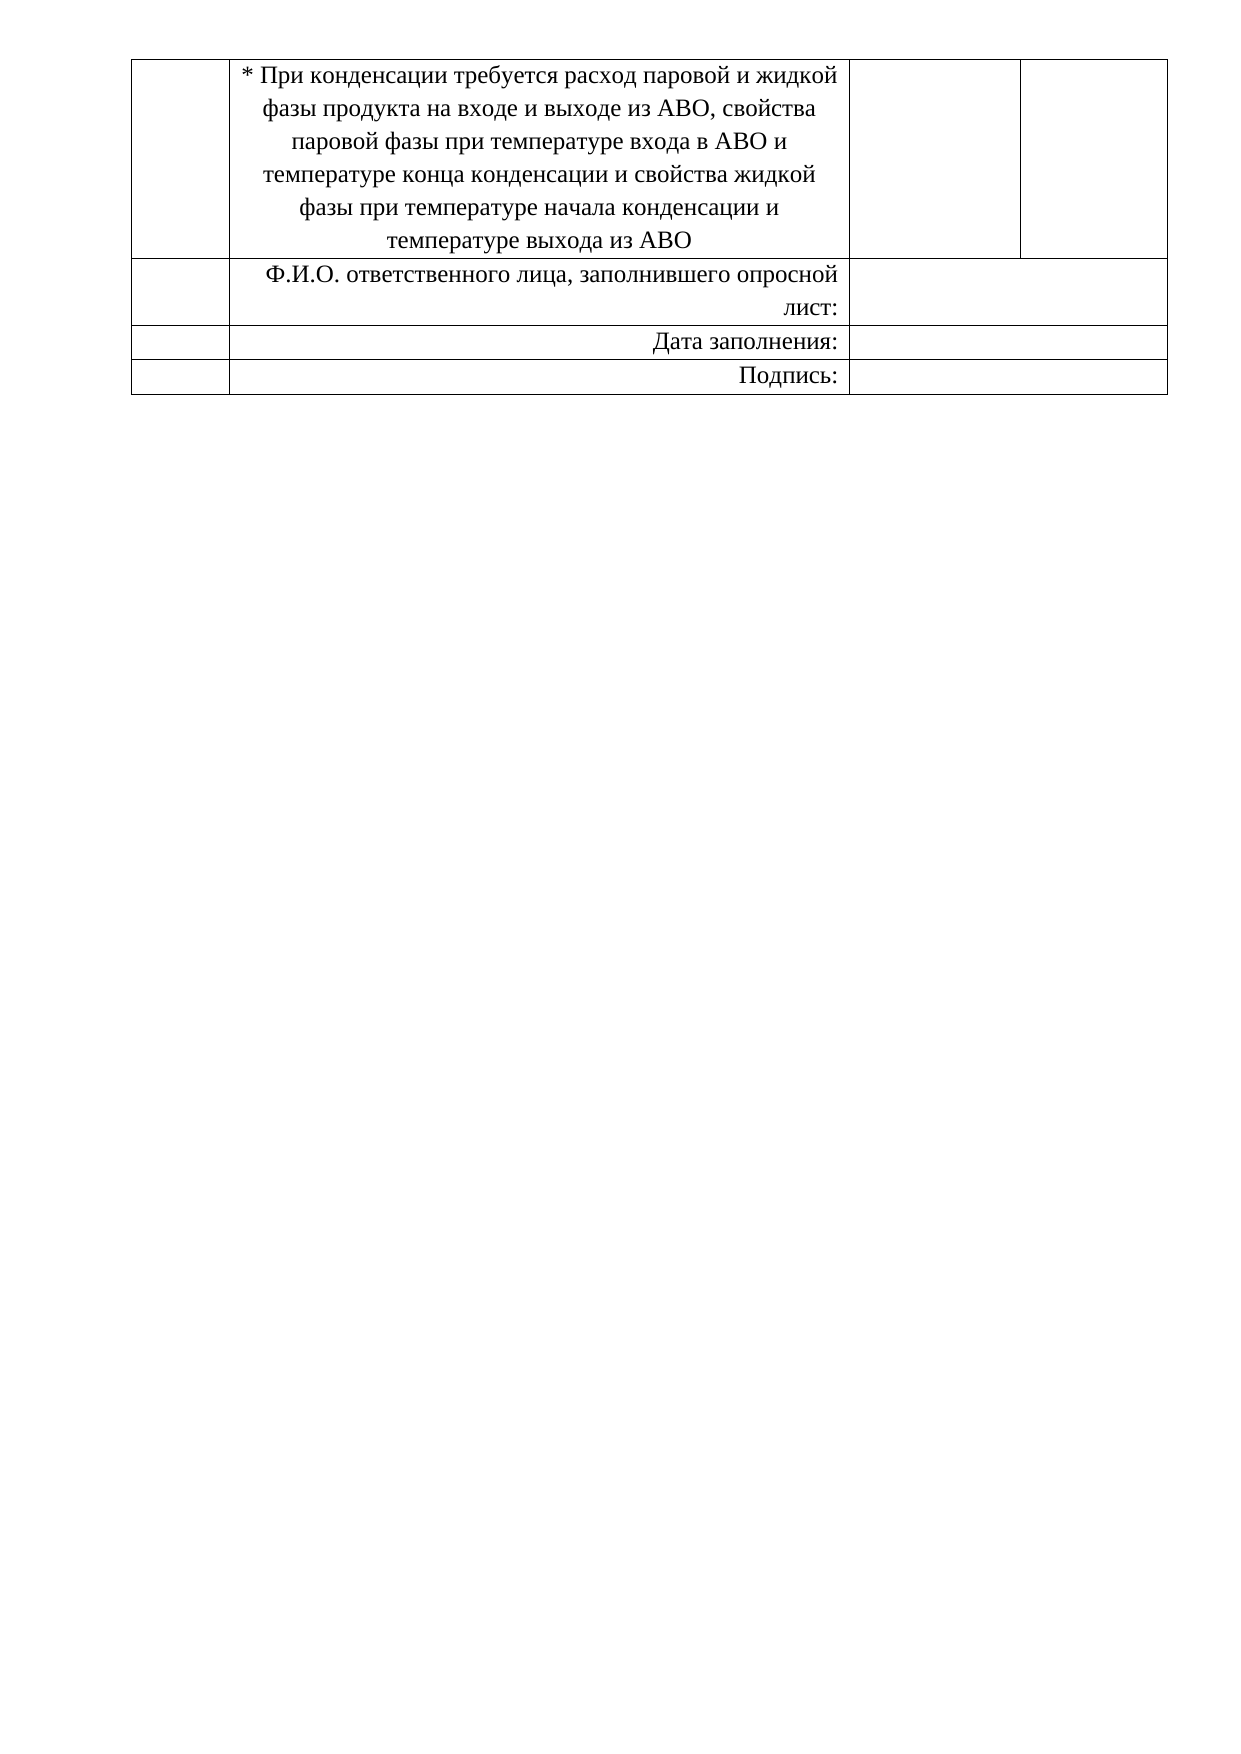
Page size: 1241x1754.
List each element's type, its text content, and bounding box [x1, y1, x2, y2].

table_cell * При конденсации требуется расход паровой и жидкой фазы продукта на входе и выходе из АВО, свойства паровой фазы при температуре входа в АВО и температуре конца конденсации и свойства жидкой фазы при температуре начала конденсации и температуре выхода из АВО [230, 60, 849, 258]
table_cell [132, 60, 229, 258]
table_cell [132, 360, 229, 393]
table_cell [1021, 60, 1167, 258]
table_cell [850, 360, 1167, 393]
table_cell [850, 259, 1167, 325]
table_cell Дата заполнения: [230, 326, 849, 359]
table_cell [132, 326, 229, 359]
table_cell Подпись: [230, 360, 849, 393]
table_cell [850, 326, 1167, 359]
table_cell [132, 259, 229, 325]
table_cell Ф.И.О. ответственного лица, заполнившего опросной лист: [230, 259, 849, 325]
table_cell [850, 60, 1020, 258]
